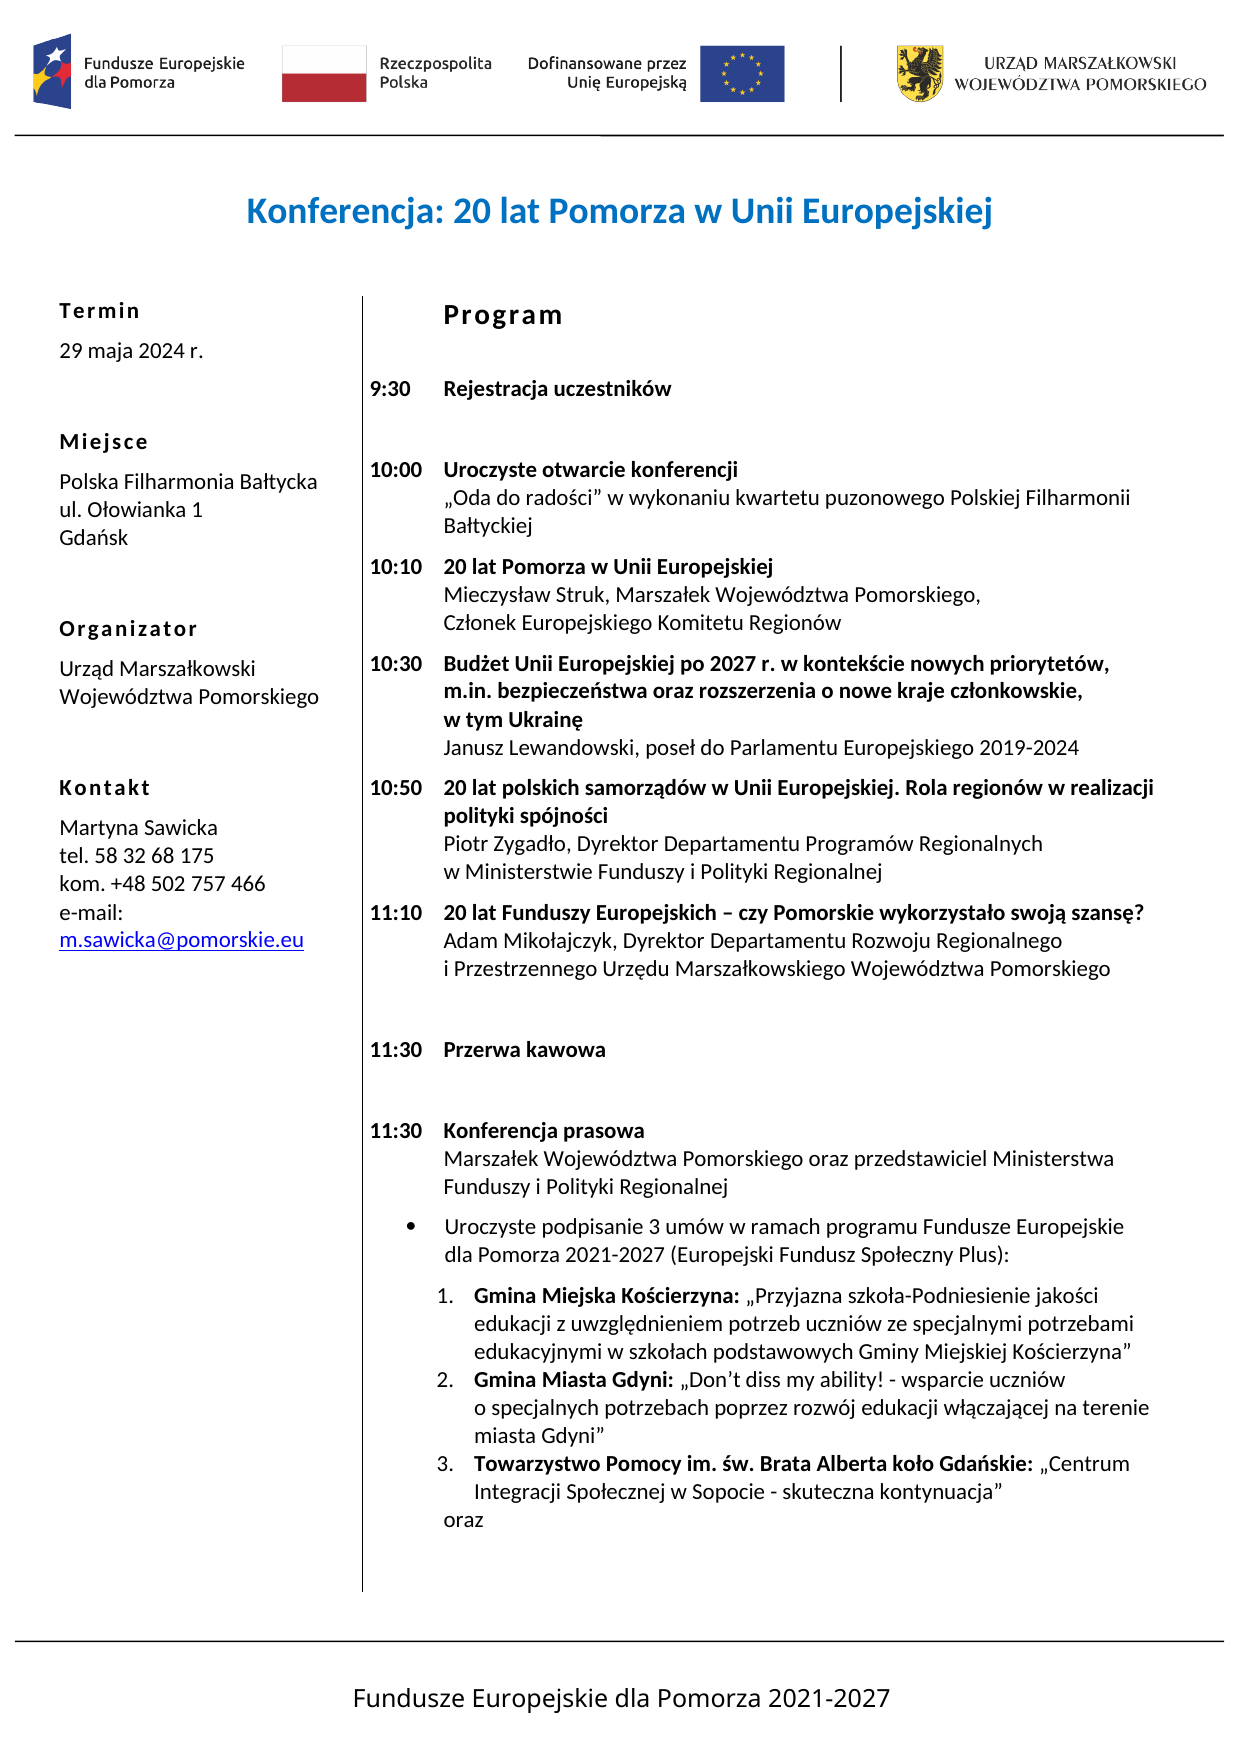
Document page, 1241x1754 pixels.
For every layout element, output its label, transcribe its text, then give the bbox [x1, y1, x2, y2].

text 10:10 20 lat Pomorza w Unii Europejskiej Mieczysław Struk, Marszałek Województwa Pomorskiego, Członek Europejskiego Komitetu Regionów [369, 552, 1152, 636]
text oraz [443, 1505, 1152, 1533]
subtitle Kontakt [59, 773, 325, 801]
text 11:10 20 lat Funduszy Europejskich – czy Pomorskie wykorzystało swoją szansę? Adam Mikołajczyk, Dyrektor Departamentu Rozwoju Regionalnego i Przestrzennego Urzędu Marszałkowskiego Województwa Pomorskiego [369, 898, 1167, 982]
subtitle Miejsce [59, 427, 325, 455]
text Martyna Sawicka tel. 58 32 68 175 kom. +48 502 757 466 e-mail: m.sawicka@pomorskie.eu [59, 813, 325, 954]
text 10:50 20 lat polskich samorządów w Unii Europejskiej. Rola regionów w realizacji polityki spójności Piotr Zygadło, Dyrektor Departamentu Programów Regionalnych w Ministerstwie Funduszy i Polityki Regionalnej [369, 773, 1181, 885]
subtitle Program [443, 296, 1152, 331]
text 11:30 Konferencja prasowa Marszałek Województwa Pomorskiego oraz przedstawiciel Ministerstwa Funduszy i Polityki Regionalnej [369, 1116, 1152, 1200]
subtitle Konferencja: 20 lat Pomorza w Unii Europejskiej [89, 187, 1152, 233]
list Towarzystwo Pomocy im. św. Brata Alberta koło Gdańskie: „Centrum Integracji Społecznej w Sopocie - skuteczna kontynuacja” [436, 1449, 1152, 1505]
list Gmina Miasta Gdyni: „Don’t diss my ability! - wsparcie uczniów o specjalnych potrzebach poprzez rozwój edukacji włączającej na terenie miasta Gdyni” [436, 1365, 1152, 1449]
text 29 maja 2024 r. [59, 336, 325, 364]
text 10:00 Uroczyste otwarcie konferencji „Oda do radości” w wykonaniu kwartetu puzonowego Polskiej Filharmonii Bałtyckiej [369, 456, 1152, 539]
text 10:30 Budżet Unii Europejskiej po 2027 r. w kontekście nowych priorytetów, m.in. bezpieczeństwa oraz rozszerzenia o nowe kraje członkowskie, w tym Ukrainę Janusz Lewandowski, poseł do Parlamentu Europejskiego 2019-2024 [369, 649, 1152, 761]
text 9:30 Rejestracja uczestników [369, 374, 1152, 402]
list Uroczyste podpisanie 3 umów w ramach programu Fundusze Europejskie dla Pomorza 2021-2027 (Europejski Fundusz Społeczny Plus): [407, 1212, 1152, 1268]
subtitle Organizator [59, 614, 325, 642]
subtitle Termin [59, 296, 325, 324]
picture [14, 14, 1224, 128]
list Gmina Miejska Kościerzyna: „Przyjazna szkoła-Podniesienie jakości edukacji z uwzględnieniem potrzeb uczniów ze specjalnymi potrzebami edukacyjnymi w szkołach podstawowych Gminy Miejskiej Kościerzyna” [436, 1281, 1152, 1365]
text Polska Filharmonia Bałtycka ul. Ołowianka 1 Gdańsk [59, 467, 325, 551]
text Urząd Marszałkowski Województwa Pomorskiego [59, 654, 325, 711]
text 11:30 Przerwa kawowa [369, 1035, 1152, 1063]
